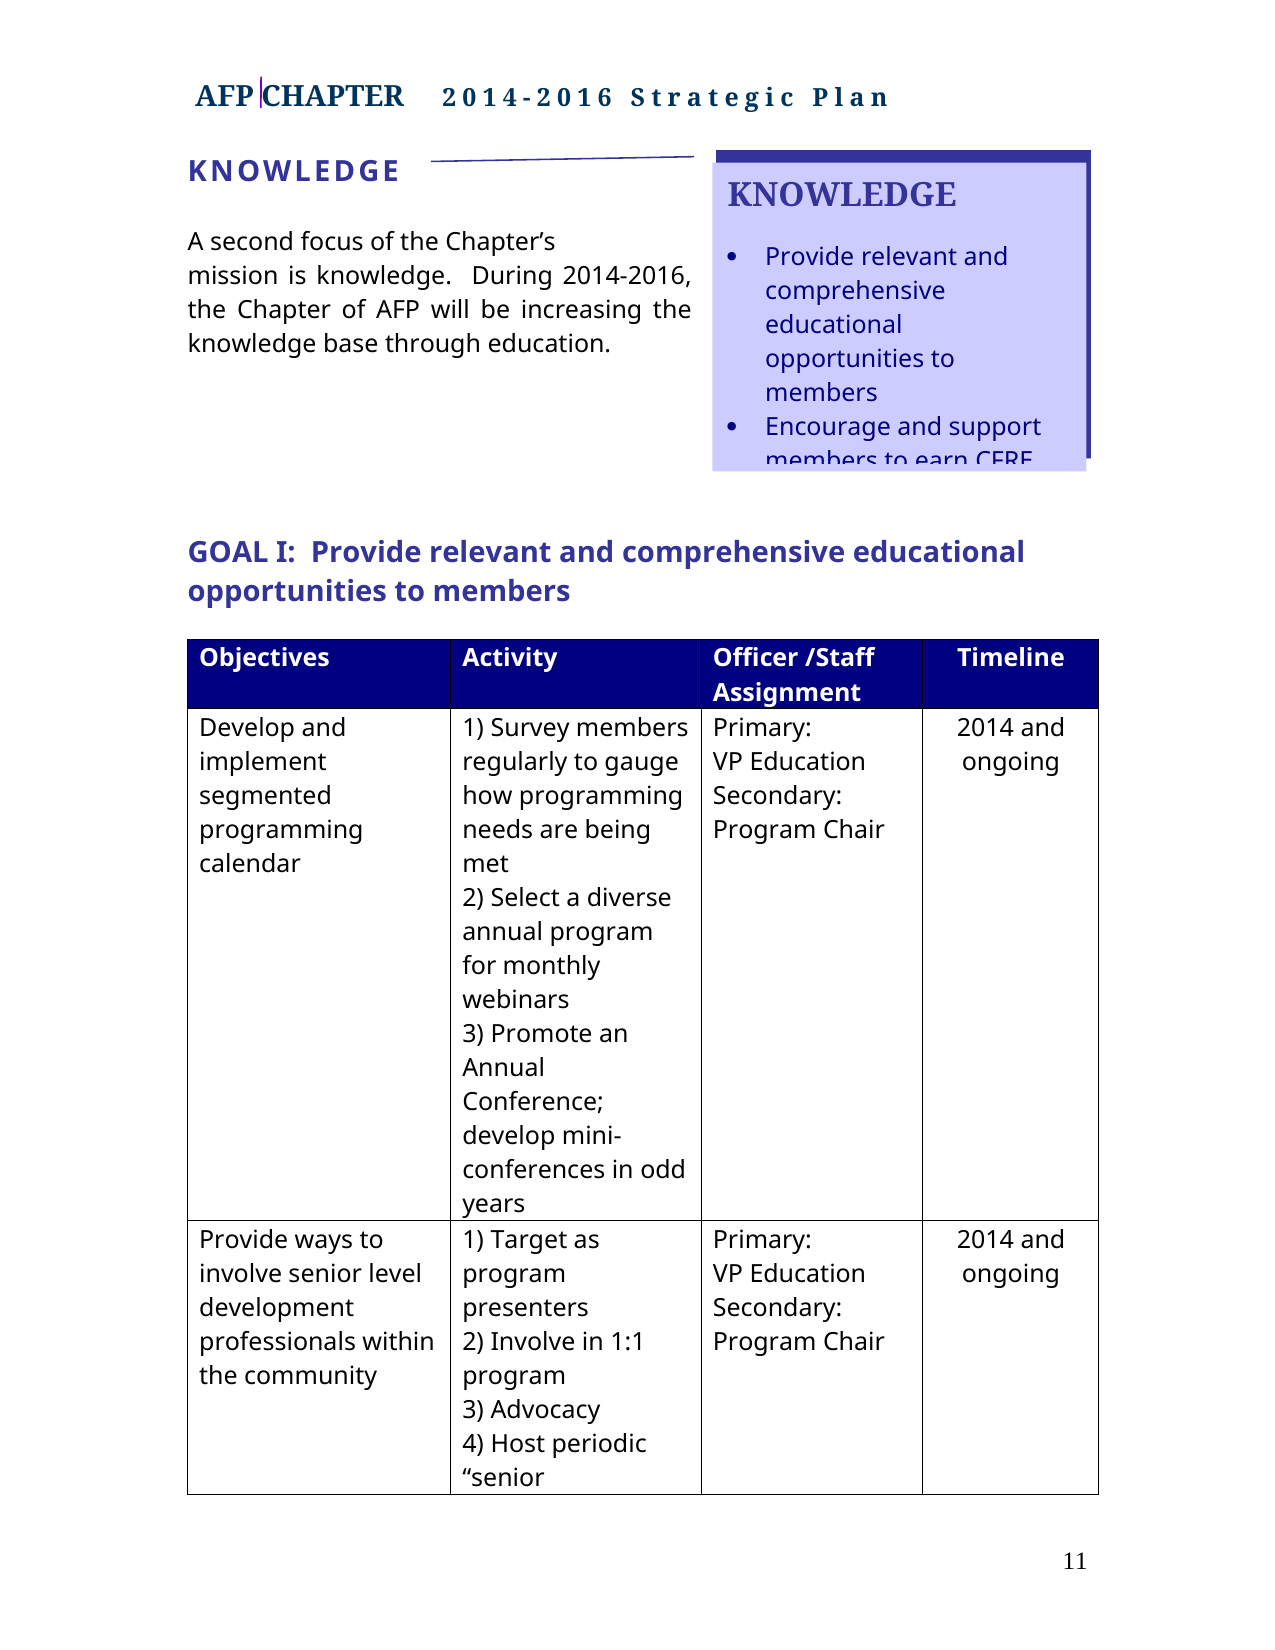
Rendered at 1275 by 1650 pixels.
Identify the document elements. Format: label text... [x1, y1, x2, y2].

table_header Activity [451, 640, 701, 708]
table_header Objectives [188, 640, 450, 708]
subtitle GOAL I: Provide relevant and comprehensive educational opportunities to members [187, 531, 1087, 610]
table_header Officer /Staff Assignment [702, 640, 922, 708]
table_cell Develop and implement segmented programming calendar [188, 709, 450, 1220]
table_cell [188, 1221, 450, 1494]
table_cell Primary: VP Education Secondary: Program Chair [702, 709, 922, 1220]
subtitle mission is knowledge. During 2014-2016, the Chapter of AFP will be increasing the knowledge base through education. [187, 258, 1087, 360]
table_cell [451, 1221, 701, 1494]
table_cell 1) Survey members regularly to gauge how programming needs are being met 2) Select a diverse annual program for monthly webinars 3) Promote an Annual Conference; develop mini-conferences in odd years [451, 709, 701, 1220]
table_header Timeline [923, 640, 1098, 708]
subtitle A second focus of the Chapter’s [187, 224, 1087, 258]
table_cell 2014 and ongoing [923, 709, 1098, 1220]
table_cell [702, 1221, 922, 1494]
table_cell 2014 and ongoing [923, 1221, 1098, 1494]
